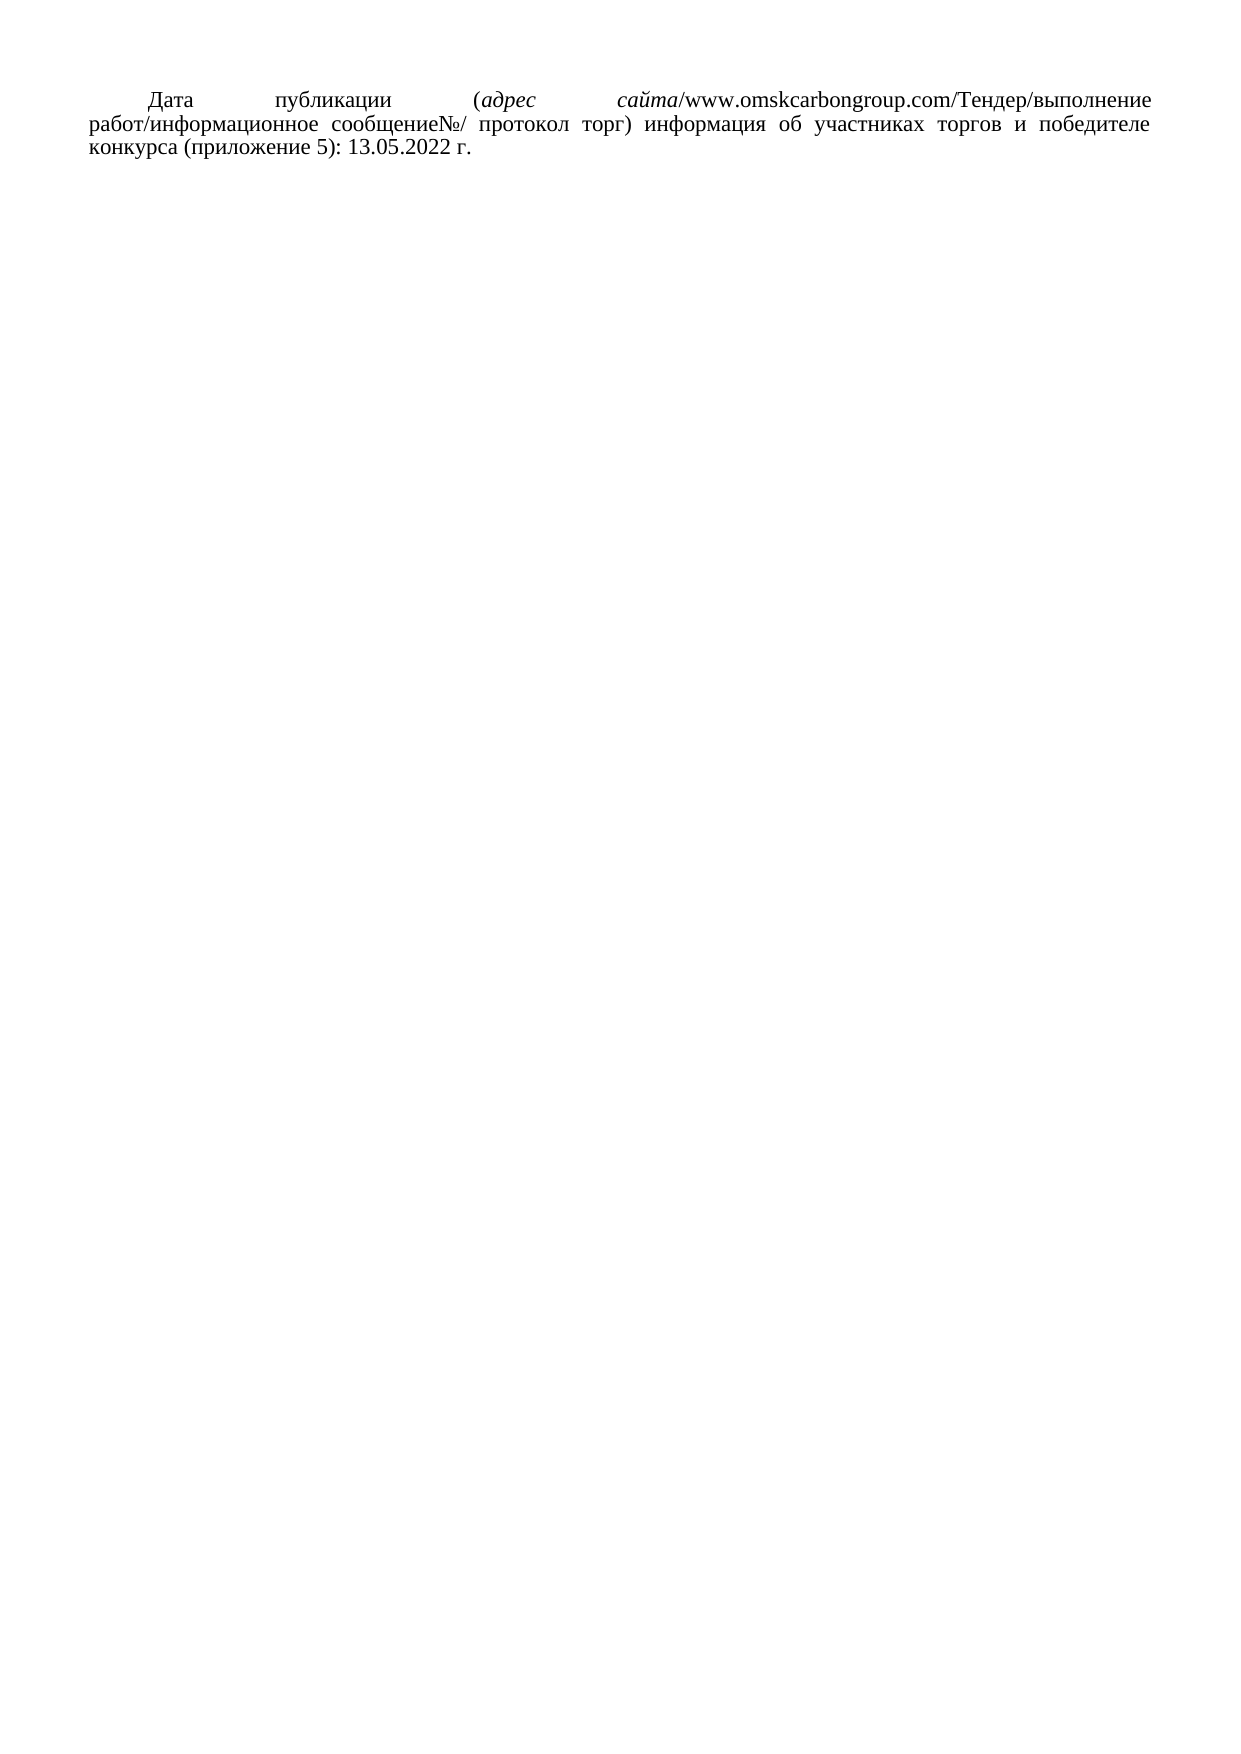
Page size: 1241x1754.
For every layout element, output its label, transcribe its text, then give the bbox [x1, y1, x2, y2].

text Дата публикации (адрес сайта/www.omskcarbongroup.com/Тендер/выполнение работ/информационное сообщение№/ протокол торг) информация об участниках торгов и победителе конкурса (приложение 5): 13.05.2022 г. [89, 89, 1152, 159]
